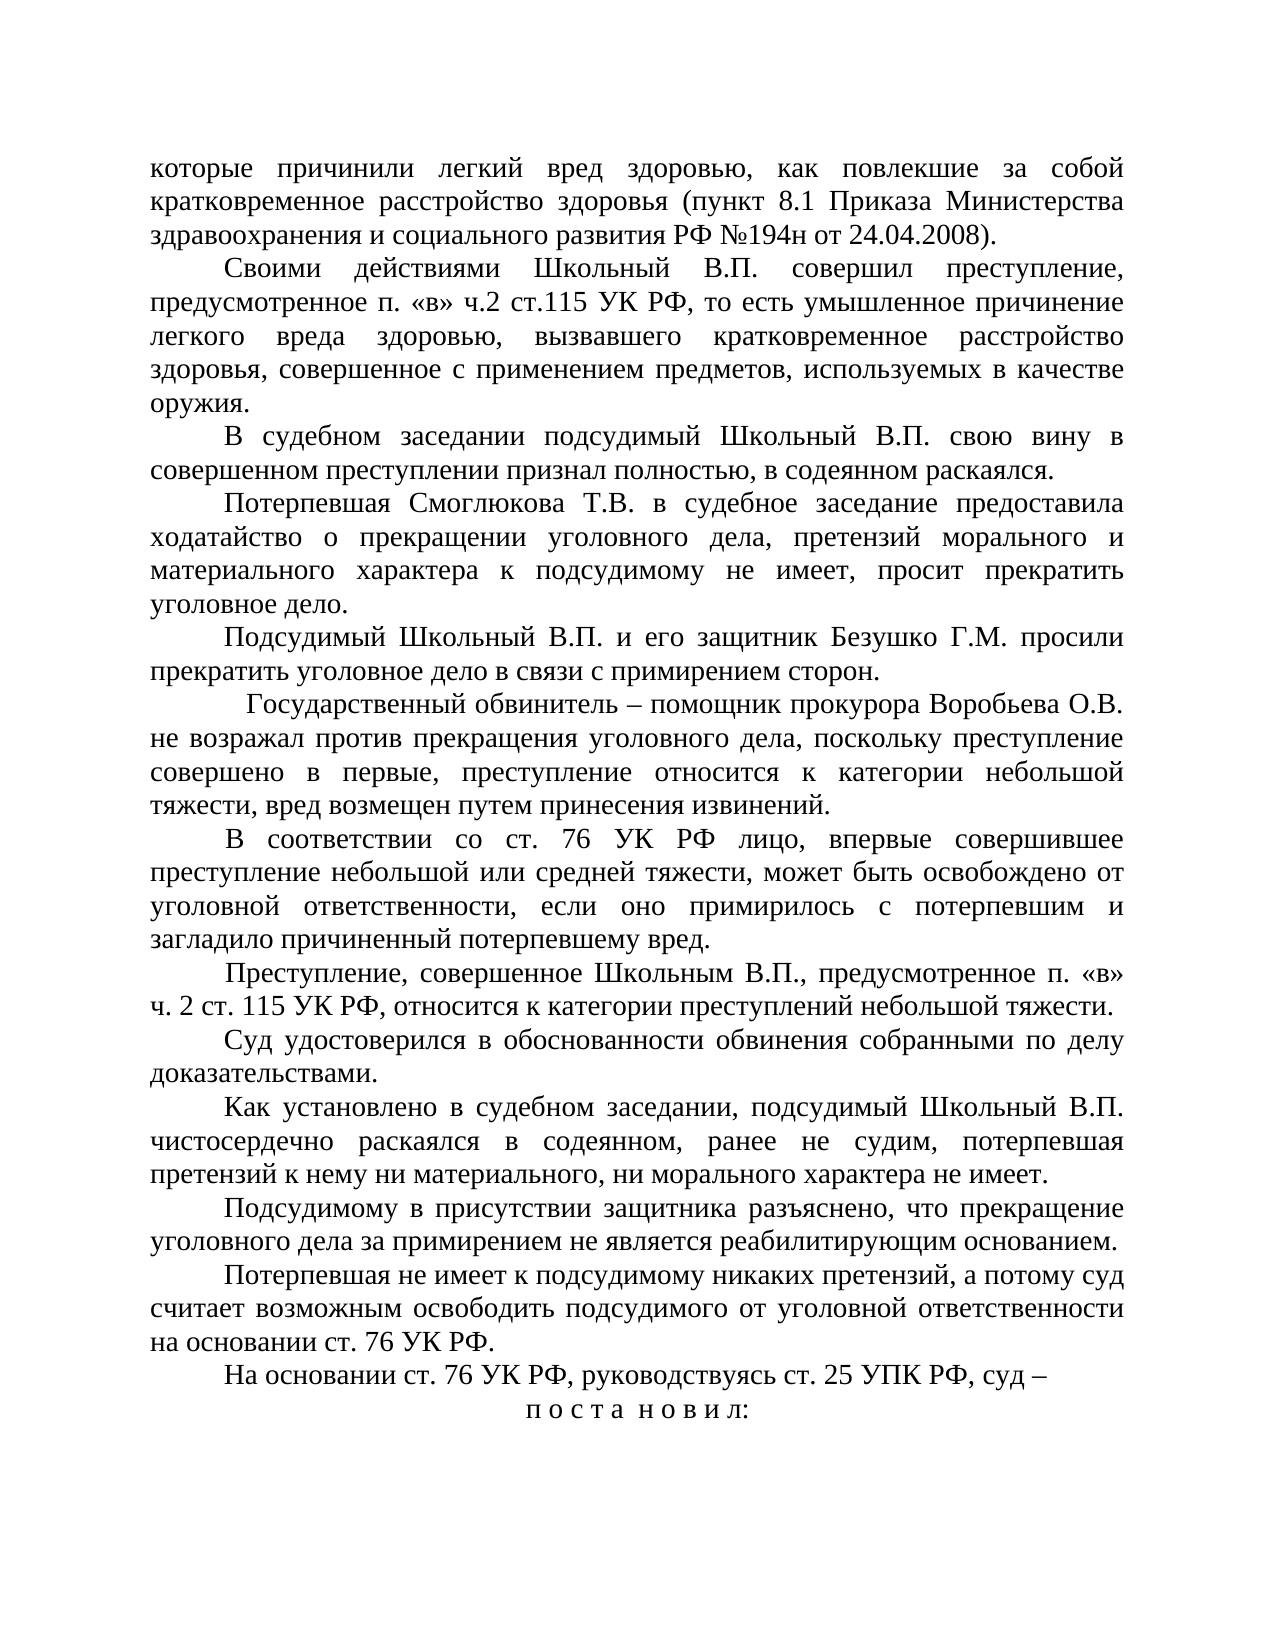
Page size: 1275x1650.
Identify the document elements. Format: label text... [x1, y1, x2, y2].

text На основании ст. 76 УК РФ, руководствуясь ст. 25 УПК РФ, суд – [150, 1357, 1125, 1391]
text Потерпевшая Смоглюкова Т.В. в судебное заседание предоставила ходатайство о прекращении уголовного дела, претензий морального и материального характера к подсудимому не имеет, просит прекратить уголовное дело. [150, 485, 1125, 619]
text В соответствии со ст. 76 УК РФ лицо, впервые совершившее преступление небольшой или средней тяжести, может быть освобождено от уголовной ответственности, если оно примирилось с потерпевшим и загладило причиненный потерпевшему вред. [150, 821, 1125, 955]
text Государственный обвинитель – помощник прокурора Воробьева О.В. не возражал против прекращения уголовного дела, поскольку преступление совершено в первые, преступление относится к категории небольшой тяжести, вред возмещен путем принесения извинений. [150, 687, 1125, 821]
text Суд удостоверился в обоснованности обвинения собранными по делу доказательствами. [150, 1022, 1125, 1089]
text Преступление, совершенное Школьным В.П., предусмотренное п. «в» ч. 2 ст. 115 УК РФ, относится к категории преступлений небольшой тяжести. [150, 955, 1125, 1022]
text Своими действиями Школьный В.П. совершил преступление, предусмотренное п. «в» ч.2 ст.115 УК РФ, то есть умышленное причинение легкого вреда здоровью, вызвавшего кратковременное расстройство здоровья, совершенное с применением предметов, используемых в качестве оружия. [150, 251, 1125, 418]
text Как установлено в судебном заседании, подсудимый Школьный В.П. чистосердечно раскаялся в содеянном, ранее не судим, потерпевшая претензий к нему ни материального, ни морального характера не имеет. [150, 1089, 1125, 1190]
text Подсудимый Школьный В.П. и его защитник Безушко Г.М. просили прекратить уголовное дело в связи с примирением сторон. [150, 619, 1125, 687]
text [150, 150, 1125, 251]
text п о с т а н о в и л: [150, 1391, 1125, 1424]
text В судебном заседании подсудимый Школьный В.П. свою вину в совершенном преступлении признал полностью, в содеянном раскаялся. [150, 418, 1125, 485]
text Подсудимому в присутствии защитника разъяснено, что прекращение уголовного дела за примирением не является реабилитирующим основанием. [150, 1190, 1125, 1257]
text Потерпевшая не имеет к подсудимому никаких претензий, а потому суд считает возможным освободить подсудимого от уголовной ответственности на основании ст. 76 УК РФ. [150, 1257, 1125, 1357]
